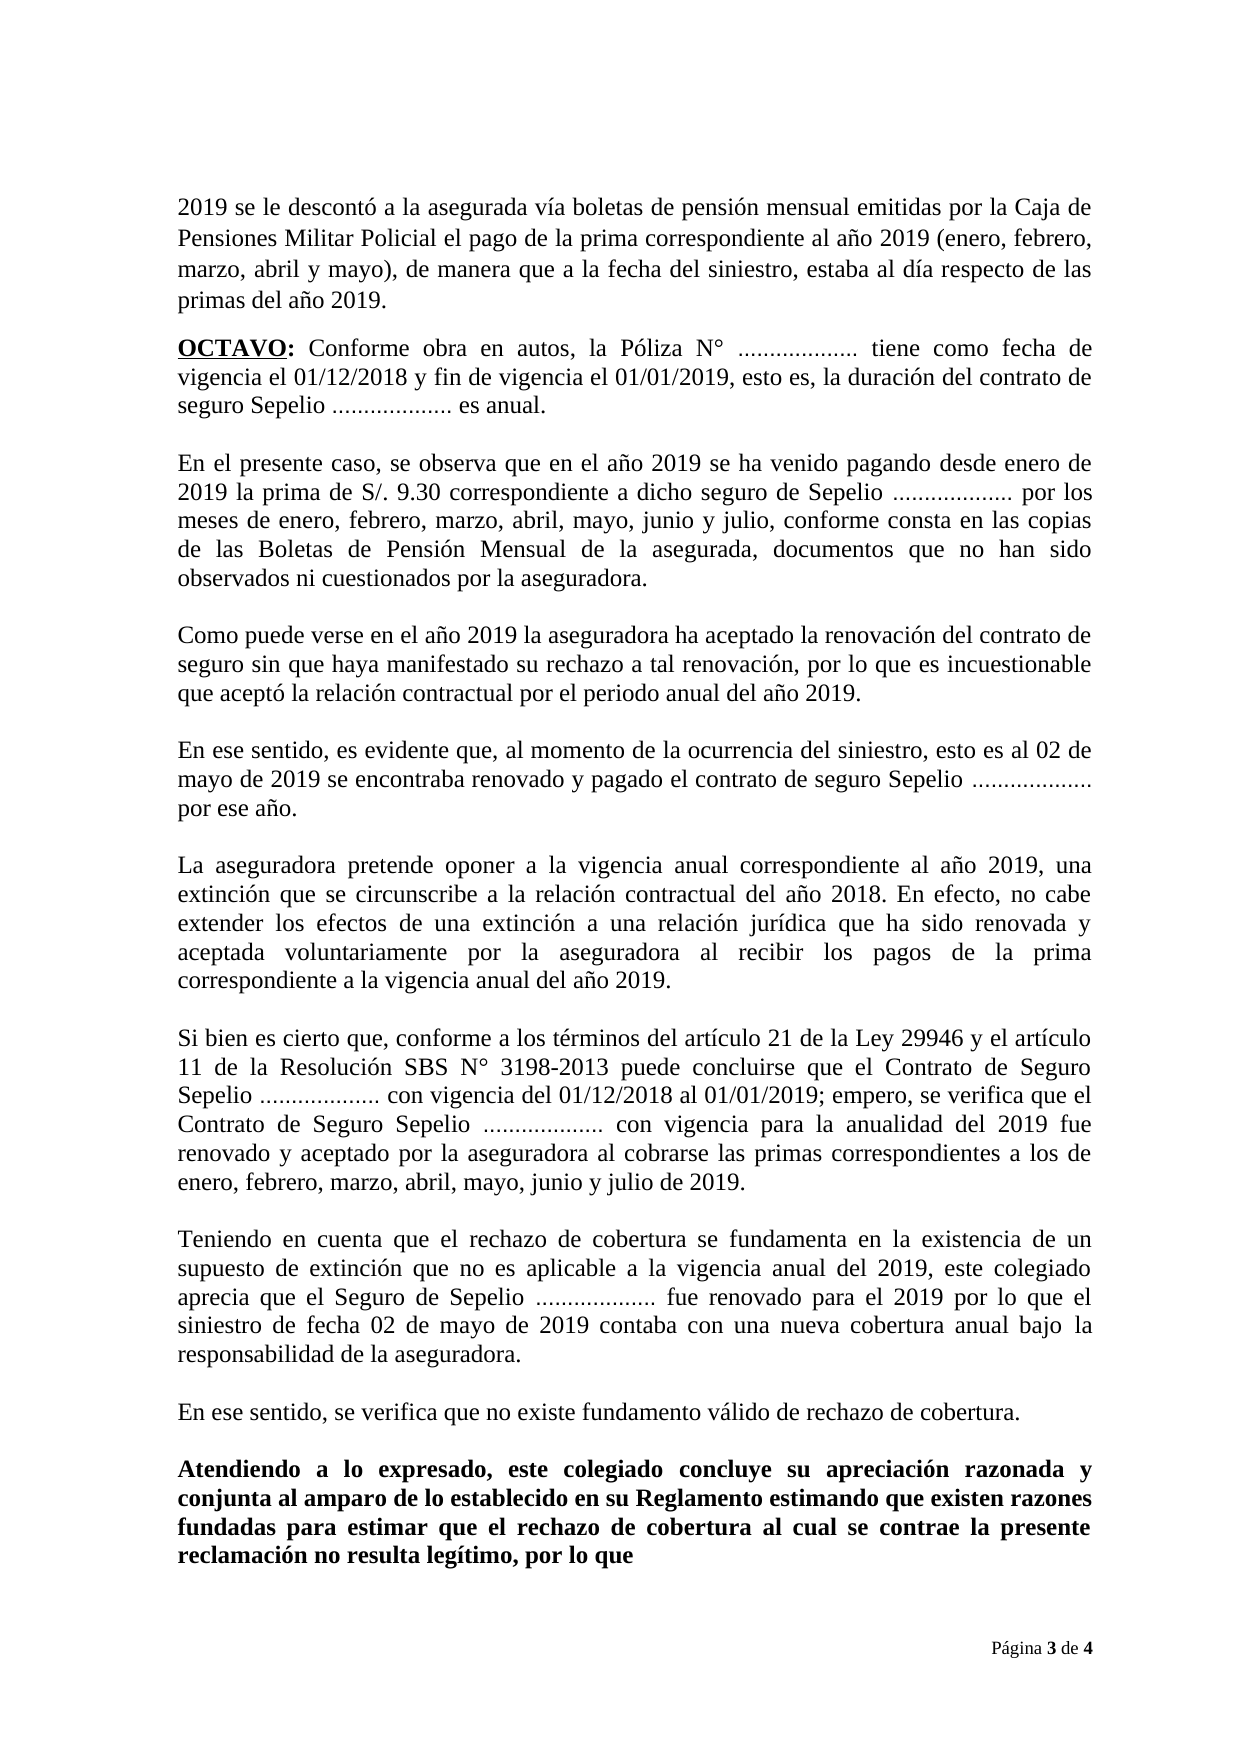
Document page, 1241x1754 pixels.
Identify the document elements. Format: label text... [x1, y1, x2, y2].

text Si bien es cierto que, conforme a los términos del artículo 21 de la Ley 29946 y el artículo 11 de la Resolución SBS N° 3198-2013 puede concluirse que el Contrato de Seguro Sepelio ................... con vigencia del 01/12/2018 al 01/01/2019; empero, se verifica que el Contrato de Seguro Sepelio ................... con vigencia para la anualidad del 2019 fue renovado y aceptado por la aseguradora al cobrarse las primas correspondientes a los de enero, febrero, marzo, abril, mayo, junio y julio de 2019. [177, 1023, 1092, 1195]
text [177, 192, 1092, 314]
text Como puede verse en el año 2019 la aseguradora ha aceptado la renovación del contrato de seguro sin que haya manifestado su rechazo a tal renovación, por lo que es incuestionable que aceptó la relación contractual por el periodo anual del año 2019. [177, 620, 1092, 707]
text Teniendo en cuenta que el rechazo de cobertura se fundamenta en la existencia de un supuesto de extinción que no es aplicable a la vigencia anual del 2019, este colegiado aprecia que el Seguro de Sepelio ................... fue renovado para el 2019 por lo que el siniestro de fecha 02 de mayo de 2019 contaba con una nueva cobertura anual bajo la responsabilidad de la aseguradora. [177, 1224, 1092, 1368]
text En ese sentido, es evidente que, al momento de la ocurrencia del siniestro, esto es al 02 de mayo de 2019 se encontraba renovado y pagado el contrato de seguro Sepelio ................... por ese año. [177, 735, 1092, 822]
text OCTAVO: Conforme obra en autos, la Póliza N° ................... tiene como fecha de vigencia el 01/12/2018 y fin de vigencia el 01/01/2019, esto es, la duración del contrato de seguro Sepelio ................... es anual. [177, 333, 1092, 419]
text La aseguradora pretende oponer a la vigencia anual correspondiente al año 2019, una extinción que se circunscribe a la relación contractual del año 2018. En efecto, no cabe extender los efectos de una extinción a una relación jurídica que ha sido renovada y aceptada voluntariamente por la aseguradora al recibir los pagos de la prima correspondiente a la vigencia anual del año 2019. [177, 850, 1092, 994]
text Atendiendo a lo expresado, este colegiado concluye su apreciación razonada y conjunta al amparo de lo establecido en su Reglamento estimando que existen razones fundadas para estimar que el rechazo de cobertura al cual se contrae la presente reclamación no resulta legítimo, por lo que [177, 1454, 1092, 1569]
text En ese sentido, se verifica que no existe fundamento válido de rechazo de cobertura. [177, 1397, 1092, 1425]
text En el presente caso, se observa que en el año 2019 se ha venido pagando desde enero de 2019 la prima de S/. 9.30 correspondiente a dicho seguro de Sepelio ................... por los meses de enero, febrero, marzo, abril, mayo, junio y julio, conforme consta en las copias de las Boletas de Pensión Mensual de la asegurada, documentos que no han sido observados ni cuestionados por la aseguradora. [177, 448, 1092, 592]
